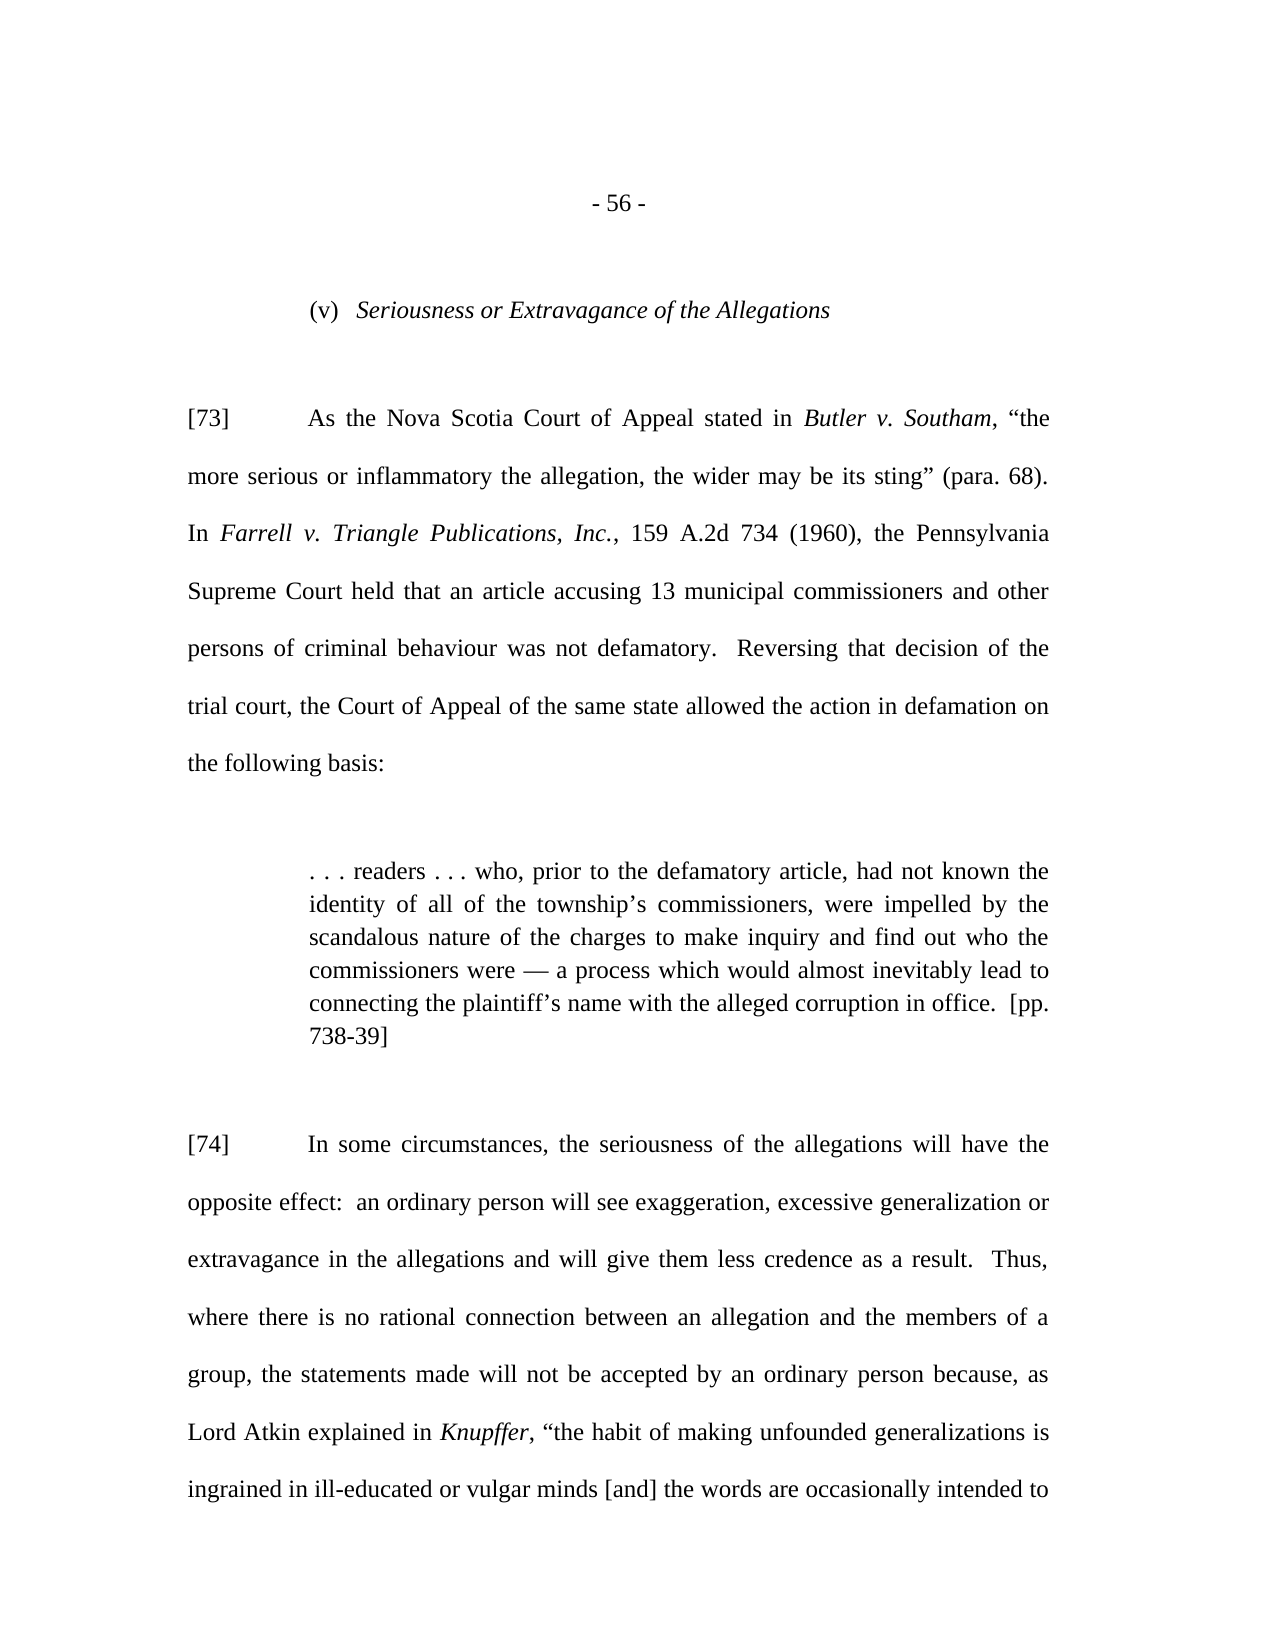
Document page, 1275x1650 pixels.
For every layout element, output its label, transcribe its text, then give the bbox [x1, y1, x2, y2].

subtitle (v) Seriousness or Extravagance of the Allegations [187, 295, 1050, 324]
text As the Nova Scotia Court of Appeal stated in Butler v. Southam, “the more serious or inflammatory the allegation, the wider may be its sting” (para. 68). In Farrell v. Triangle Publications, Inc., 159 A.2d 734 (1960), the Pennsylvania Supreme Court held that an article accusing 13 municipal commissioners and other persons of criminal behaviour was not defamatory. Reversing that decision of the trial court, the Court of Appeal of the same state allowed the action in defamation on the following basis: [187, 403, 1050, 777]
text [187, 1129, 1050, 1503]
text . . . readers . . . who, prior to the defamatory article, had not known the identity of all of the township’s commissioners, were impelled by the scandalous nature of the charges to make inquiry and find out who the commissioners were — a process which would almost inevitably lead to connecting the plaintiff’s name with the alleged corruption in office. [pp. 738-39] [309, 856, 1050, 1050]
